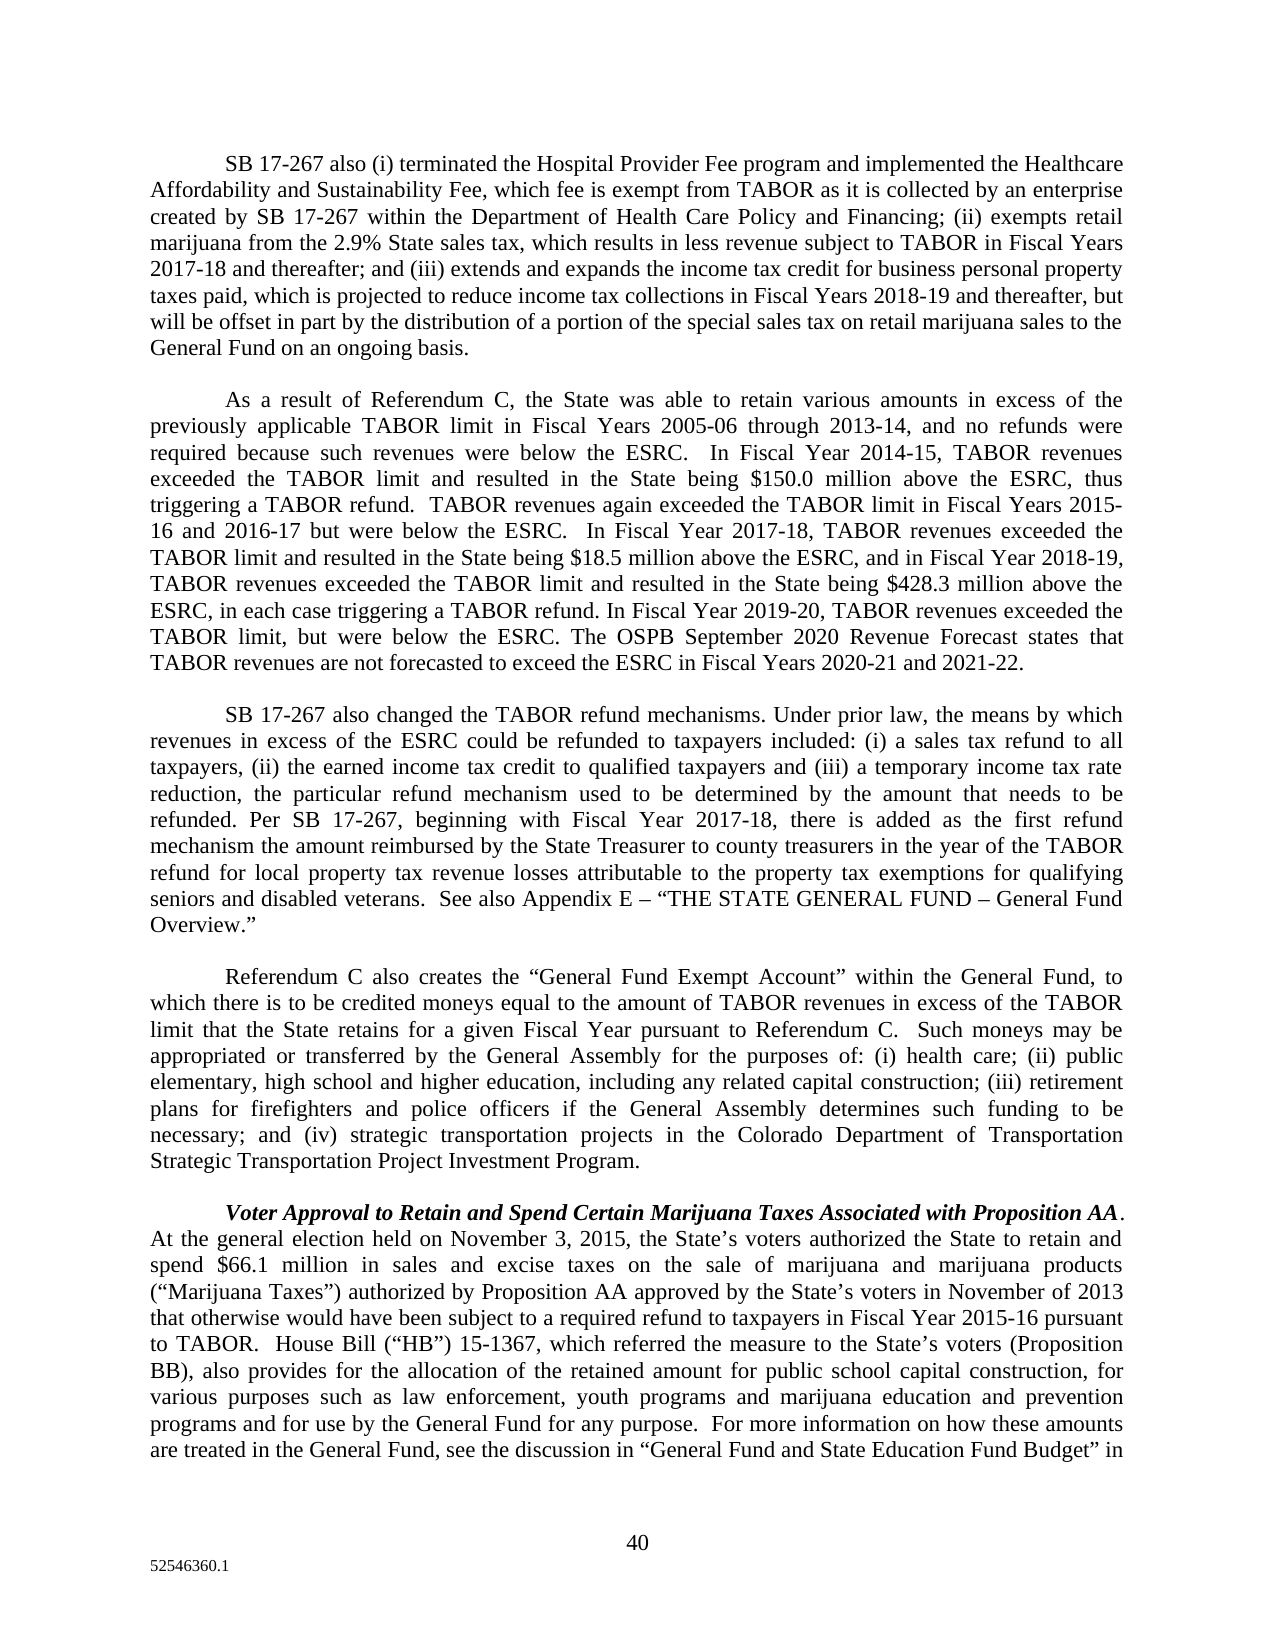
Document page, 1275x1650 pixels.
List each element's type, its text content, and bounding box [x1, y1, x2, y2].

text SB 17-267 also changed the TABOR refund mechanisms. Under prior law, the means by which revenues in excess of the ESRC could be refunded to taxpayers included: (i) a sales tax refund to all taxpayers, (ii) the earned income tax credit to qualified taxpayers and (iii) a temporary income tax rate reduction, the particular refund mechanism used to be determined by the amount that needs to be refunded. Per SB 17-267, beginning with Fiscal Year 2017-18, there is added as the first refund mechanism the amount reimbursed by the State Treasurer to county treasurers in the year of the TABOR refund for local property tax revenue losses attributable to the property tax exemptions for qualifying seniors and disabled veterans. See also Appendix E – “THE STATE GENERAL FUND – General Fund Overview.” [150, 701, 1125, 938]
text As a result of Referendum C, the State was able to retain various amounts in excess of the previously applicable TABOR limit in Fiscal Years 2005-06 through 2013-14, and no refunds were required because such revenues were below the ESRC. In Fiscal Year 2014-15, TABOR revenues exceeded the TABOR limit and resulted in the State being $150.0 million above the ESRC, thus triggering a TABOR refund. TABOR revenues again exceeded the TABOR limit in Fiscal Years 2015-16 and 2016-17 but were below the ESRC. In Fiscal Year 2017-18, TABOR revenues exceeded the TABOR limit and resulted in the State being $18.5 million above the ESRC, and in Fiscal Year 2018-19, TABOR revenues exceeded the TABOR limit and resulted in the State being $428.3 million above the ESRC, in each case triggering a TABOR refund. In Fiscal Year 2019-20, TABOR revenues exceeded the TABOR limit, but were below the ESRC. The OSPB September 2020 Revenue Forecast states that TABOR revenues are not forecasted to exceed the ESRC in Fiscal Years 2020-21 and 2021-22. [150, 386, 1125, 676]
text SB 17-267 also (i) terminated the Hospital Provider Fee program and implemented the Healthcare Affordability and Sustainability Fee, which fee is exempt from TABOR as it is collected by an enterprise created by SB 17-267 within the Department of Health Care Policy and Financing; (ii) exempts retail marijuana from the 2.9% State sales tax, which results in less revenue subject to TABOR in Fiscal Years 2017-18 and thereafter; and (iii) extends and expands the income tax credit for business personal property taxes paid, which is projected to reduce income tax collections in Fiscal Years 2018-19 and thereafter, but will be offset in part by the distribution of a portion of the special sales tax on retail marijuana sales to the General Fund on an ongoing basis. [150, 150, 1125, 361]
text Referendum C also creates the “General Fund Exempt Account” within the General Fund, to which there is to be credited moneys equal to the amount of TABOR revenues in excess of the TABOR limit that the State retains for a given Fiscal Year pursuant to Referendum C. Such moneys may be appropriated or transferred by the General Assembly for the purposes of: (i) health care; (ii) public elementary, high school and higher education, including any related capital construction; (iii) retirement plans for firefighters and police officers if the General Assembly determines such funding to be necessary; and (iv) strategic transportation projects in the Colorado Department of Transportation Strategic Transportation Project Investment Program. [150, 963, 1125, 1174]
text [150, 1199, 1125, 1462]
